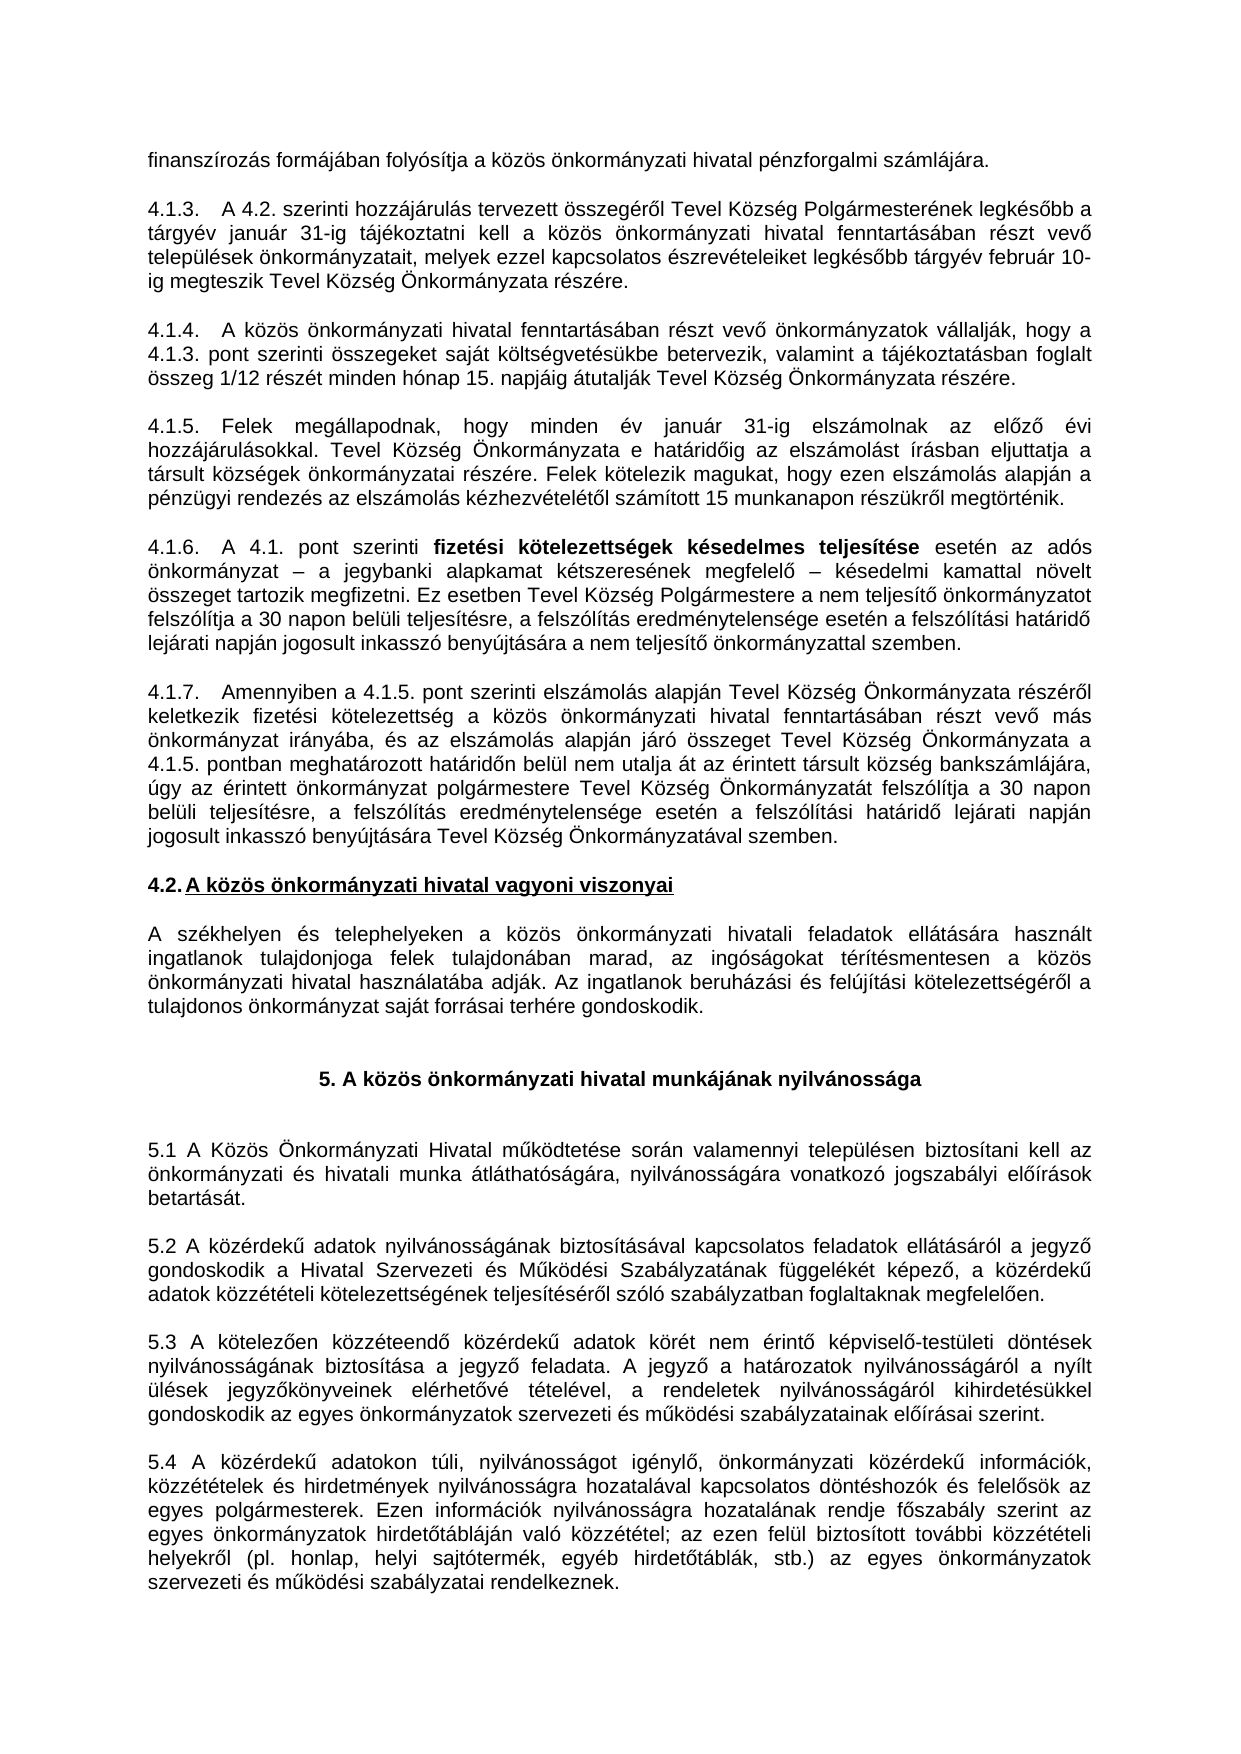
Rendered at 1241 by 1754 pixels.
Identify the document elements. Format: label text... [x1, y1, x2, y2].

list Felek megállapodnak, hogy minden év január 31-ig elszámolnak az előző évi hozzájárulásokkal. Tevel Község Önkormányzata e határidőig az elszámolást írásban eljuttatja a társult községek önkormányzatai részére. Felek kötelezik magukat, hogy ezen elszámolás alapján a pénzügyi rendezés az elszámolás kézhezvételétől számított 15 munkanapon részükről megtörténik. [148, 414, 1093, 510]
text 5.4 A közérdekű adatokon túli, nyilvánosságot igénylő, önkormányzati közérdekű információk, közzétételek és hirdetmények nyilvánosságra hozatalával kapcsolatos döntéshozók és felelősök az egyes polgármesterek. Ezen információk nyilvánosságra hozatalának rendje főszabály szerint az egyes önkormányzatok hirdetőtábláján való közzététel; az ezen felül biztosított további közzétételi helyekről (pl. honlap, helyi sajtótermék, egyéb hirdetőtáblák, stb.) az egyes önkormányzatok szervezeti és működési szabályzatai rendelkeznek. [148, 1426, 1093, 1593]
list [148, 148, 1093, 172]
list A 4.2. szerinti hozzájárulás tervezett összegéről Tevel Község Polgármesterének legkésőbb a tárgyév január 31-ig tájékoztatni kell a közös önkormányzati hivatal fenntartásában részt vevő települések önkormányzatait, melyek ezzel kapcsolatos észrevételeiket legkésőbb tárgyév február 10-ig megteszik Tevel Község Önkormányzata részére. [148, 197, 1093, 292]
list A 4.1. pont szerinti fizetési kötelezettségek késedelmes teljesítése esetén az adós önkormányzat – a jegybanki alapkamat kétszeresének megfelelő – késedelmi kamattal növelt összeget tartozik megfizetni. Ez esetben Tevel Község Polgármestere a nem teljesítő önkormányzatot felszólítja a 30 napon belüli teljesítésre, a felszólítás eredménytelensége esetén a felszólítási határidő lejárati napján jogosult inkasszó benyújtására a nem teljesítő önkormányzattal szemben. [148, 535, 1093, 655]
text 5.3 A kötelezően közzéteendő közérdekű adatok körét nem érintő képviselő-testületi döntések nyilvánosságának biztosítása a jegyző feladata. A jegyző a határozatok nyilvánosságáról a nyílt ülések jegyzőkönyveinek elérhetővé tételével, a rendeletek nyilvánosságáról kihirdetésükkel gondoskodik az egyes önkormányzatok szervezeti és működési szabályzatainak előírásai szerint. [148, 1306, 1093, 1426]
text 5. A közös önkormányzati hivatal munkájának nyilvánossága [148, 1066, 1093, 1090]
text A székhelyen és telephelyeken a közös önkormányzati hivatali feladatok ellátására használt ingatlanok tulajdonjoga felek tulajdonában marad, az ingóságokat térítésmentesen a közös önkormányzati hivatal használatába adják. Az ingatlanok beruházási és felújítási kötelezettségéről a tulajdonos önkormányzat saját forrásai terhére gondoskodik. [148, 922, 1093, 1017]
list Amennyiben a 4.1.5. pont szerinti elszámolás alapján Tevel Község Önkormányzata részéről keletkezik fizetési kötelezettség a közös önkormányzati hivatal fenntartásában részt vevő más önkormányzat irányába, és az elszámolás alapján járó összeget Tevel Község Önkormányzata a 4.1.5. pontban meghatározott határidőn belül nem utalja át az érintett társult község bankszámlájára, úgy az érintett önkormányzat polgármestere Tevel Község Önkormányzatát felszólítja a 30 napon belüli teljesítésre, a felszólítás eredménytelensége esetén a felszólítási határidő lejárati napján jogosult inkasszó benyújtására Tevel Község Önkormányzatával szemben. [148, 680, 1093, 848]
list A közös önkormányzati hivatal vagyoni viszonyai [148, 873, 1093, 897]
text 5.2 A közérdekű adatok nyilvánosságának biztosításával kapcsolatos feladatok ellátásáról a jegyző gondoskodik a Hivatal Szervezeti és Működési Szabályzatának függelékét képező, a közérdekű adatok közzétételi kötelezettségének teljesítéséről szóló szabályzatban foglaltaknak megfelelően. [148, 1210, 1093, 1306]
list A közös önkormányzati hivatal fenntartásában részt vevő önkormányzatok vállalják, hogy a 4.1.3. pont szerinti összegeket saját költségvetésükbe betervezik, valamint a tájékoztatásban foglalt összeg 1/12 részét minden hónap 15. napjáig átutalják Tevel Község Önkormányzata részére. [148, 317, 1093, 389]
text 5.1 A Közös Önkormányzati Hivatal működtetése során valamennyi településen biztosítani kell az önkormányzati és hivatali munka átláthatóságára, nyilvánosságára vonatkozó jogszabályi előírások betartását. [148, 1138, 1093, 1210]
